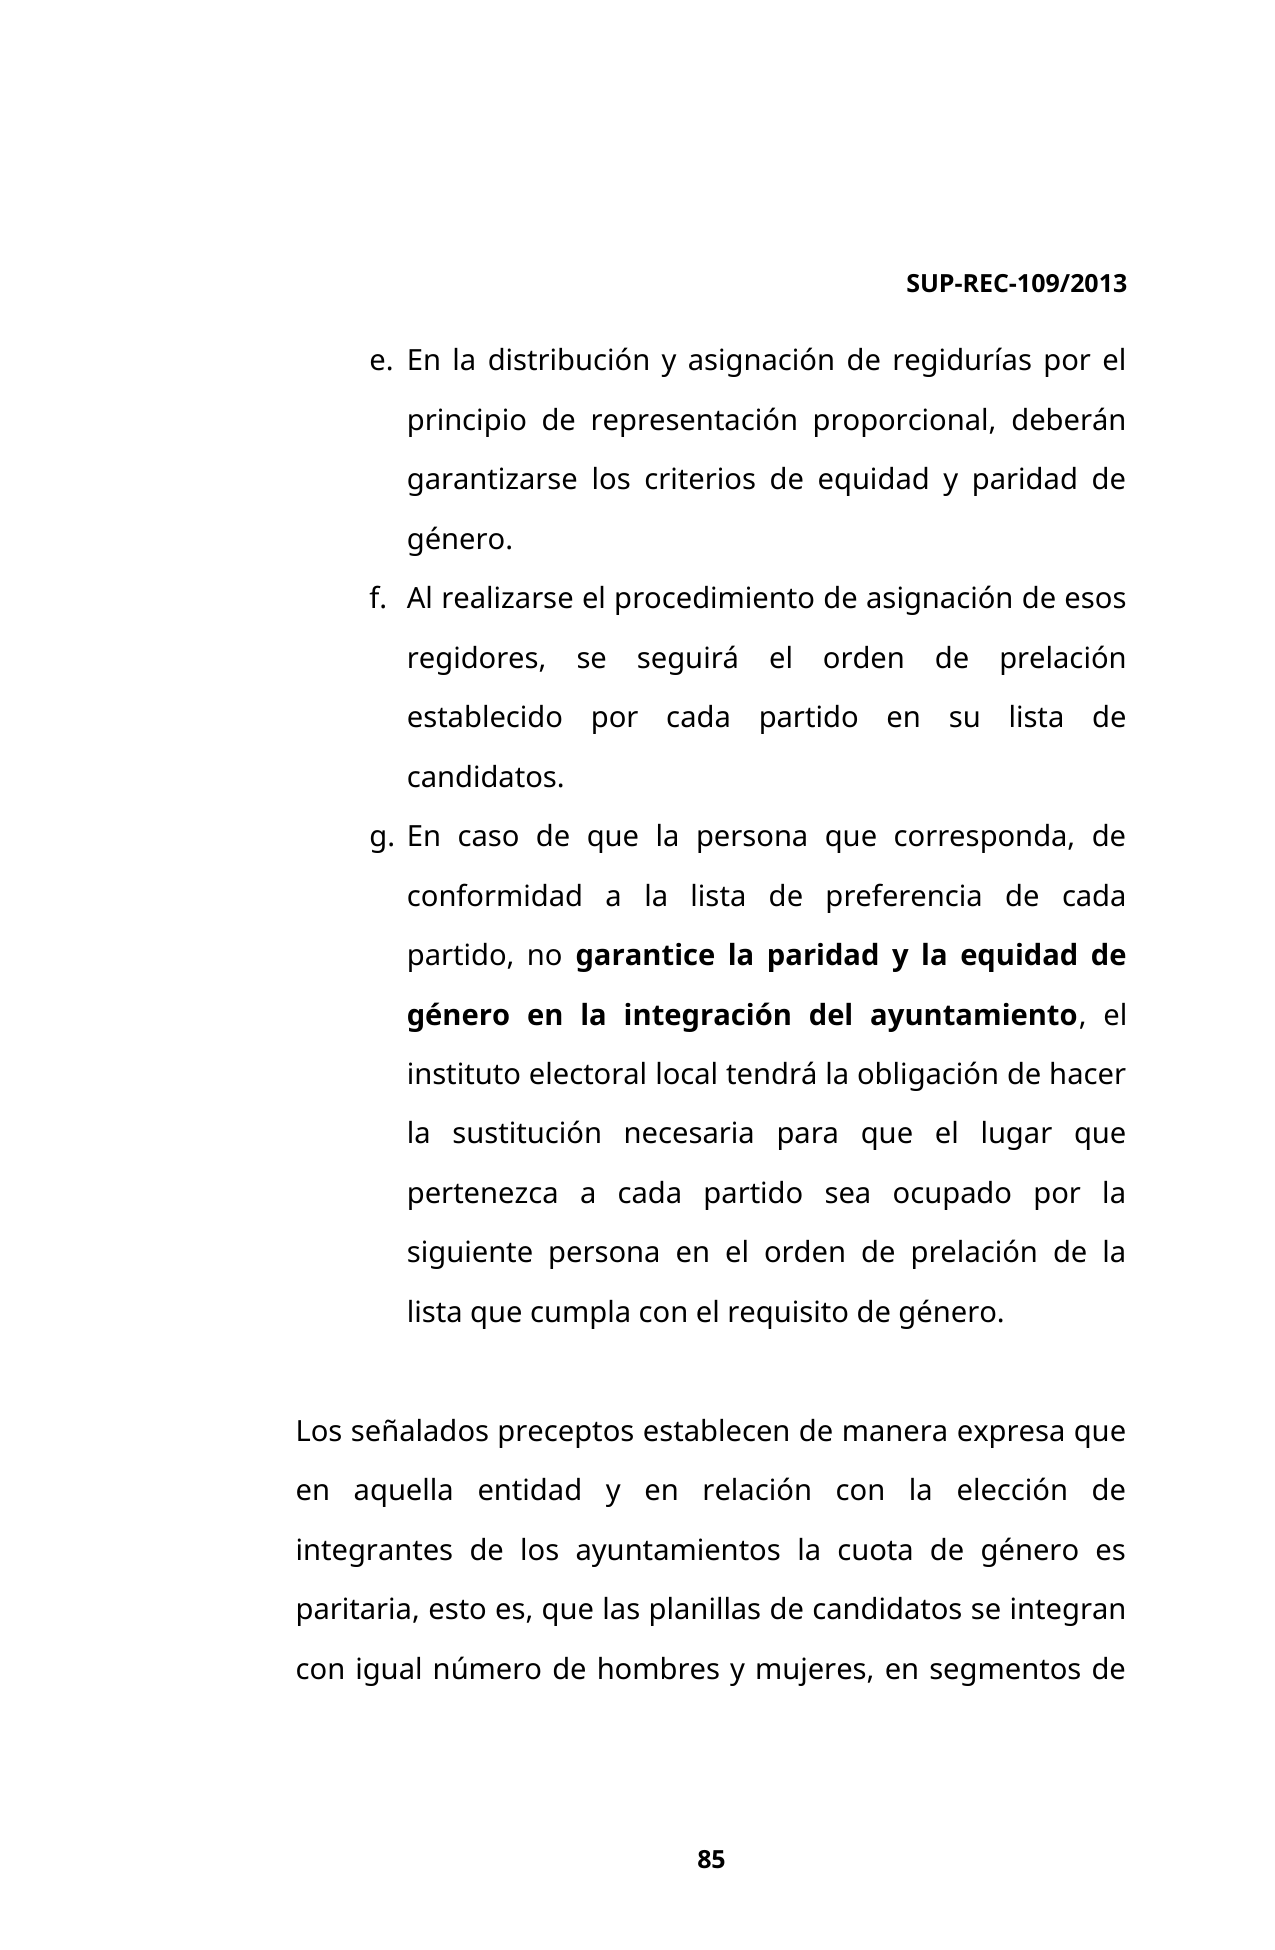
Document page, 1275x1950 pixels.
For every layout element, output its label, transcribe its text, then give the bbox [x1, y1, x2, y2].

list En la distribución y asignación de regidurías por el principio de representación proporcional, deberán garantizarse los criterios de equidad y paridad de género. [369, 339, 1127, 558]
list Al realizarse el procedimiento de asignación de esos regidores, se seguirá el orden de prelación establecido por cada partido en su lista de candidatos. [369, 577, 1127, 796]
list En caso de que la persona que corresponda, de conformidad a la lista de preferencia de cada partido, no garantice la paridad y la equidad de género en la integración del ayuntamiento, el instituto electoral local tendrá la obligación de hacer la sustitución necesaria para que el lugar que pertenezca a cada partido sea ocupado por la siguiente persona en el orden de prelación de la lista que cumpla con el requisito de género. [369, 815, 1127, 1331]
